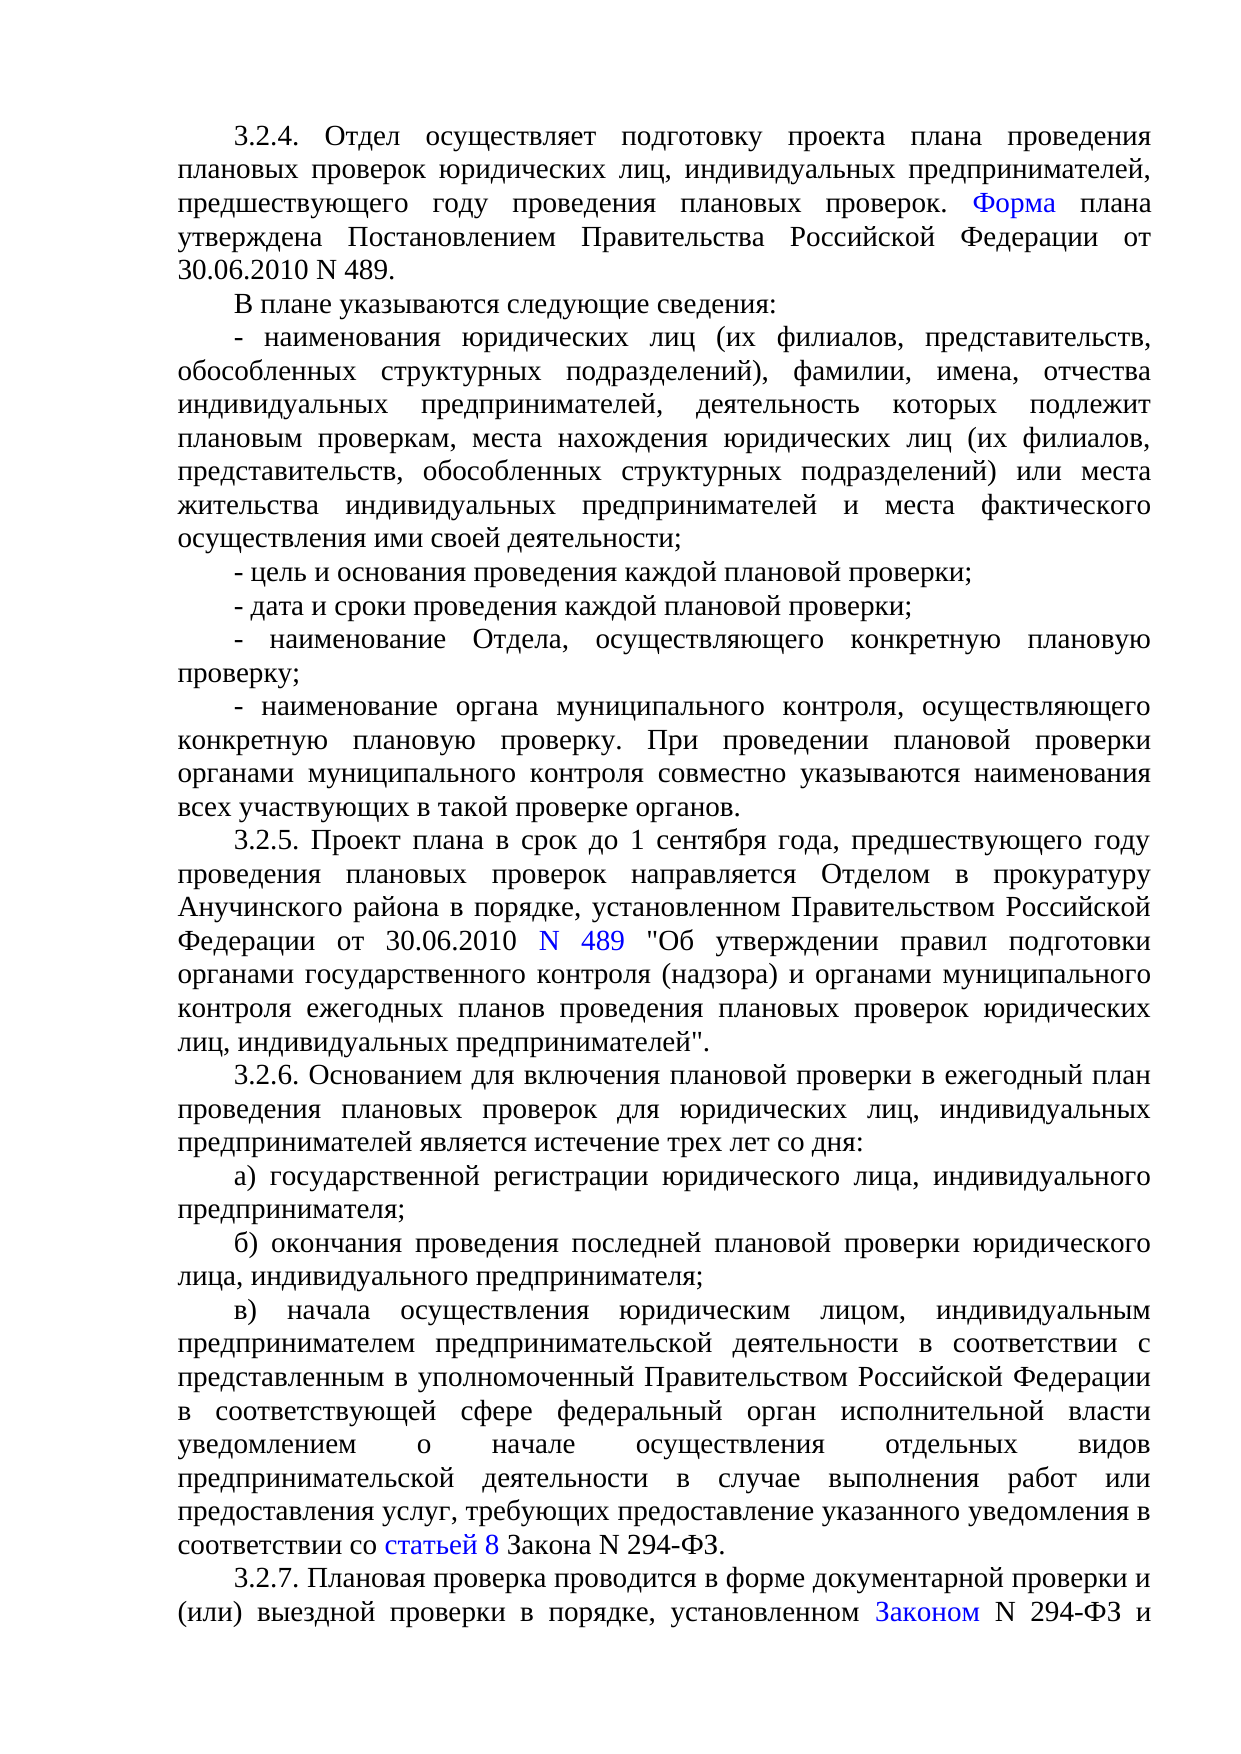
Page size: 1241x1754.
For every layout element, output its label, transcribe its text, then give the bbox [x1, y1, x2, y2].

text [177, 1560, 1152, 1627]
text - наименования юридических лиц (их филиалов, представительств, обособленных структурных подразделений), фамилии, имена, отчества индивидуальных предпринимателей, деятельность которых подлежит плановым проверкам, места нахождения юридических лиц (их филиалов, представительств, обособленных структурных подразделений) или места жительства индивидуальных предпринимателей и места фактического осуществления ими своей деятельности; [177, 319, 1152, 554]
text - дата и сроки проведения каждой плановой проверки; [177, 588, 1152, 621]
text - цель и основания проведения каждой плановой проверки; [177, 554, 1152, 588]
text б) окончания проведения последней плановой проверки юридического лица, индивидуального предпринимателя; [177, 1225, 1152, 1292]
text 3.2.4. Отдел осуществляет подготовку проекта плана проведения плановых проверок юридических лиц, индивидуальных предпринимателей, предшествующего году проведения плановых проверок. Форма плана утверждена Постановлением Правительства Российской Федерации от 30.06.2010 N 489. [177, 118, 1152, 286]
text в) начала осуществления юридическим лицом, индивидуальным предпринимателем предпринимательской деятельности в соответствии с представленным в уполномоченный Правительством Российской Федерации в соответствующей сфере федеральный орган исполнительной власти уведомлением о начале осуществления отдельных видов предпринимательской деятельности в случае выполнения работ или предоставления услуг, требующих предоставление указанного уведомления в соответствии со статьей 8 Закона N 294-ФЗ. [177, 1292, 1152, 1560]
text - наименование Отдела, осуществляющего конкретную плановую проверку; [177, 621, 1152, 688]
text а) государственной регистрации юридического лица, индивидуального предпринимателя; [177, 1158, 1152, 1225]
text В плане указываются следующие сведения: [177, 286, 1152, 319]
text - наименование органа муниципального контроля, осуществляющего конкретную плановую проверку. При проведении плановой проверки органами муниципального контроля совместно указываются наименования всех участвующих в такой проверке органов. [177, 688, 1152, 822]
text 3.2.5. Проект плана в срок до 1 сентября года, предшествующего году проведения плановых проверок направляется Отделом в прокуратуру Анучинского района в порядке, установленном Правительством Российской Федерации от 30.06.2010 N 489 "Об утверждении правил подготовки органами государственного контроля (надзора) и органами муниципального контроля ежегодных планов проведения плановых проверок юридических лиц, индивидуальных предпринимателей". [177, 822, 1152, 1057]
text 3.2.6. Основанием для включения плановой проверки в ежегодный план проведения плановых проверок для юридических лиц, индивидуальных предпринимателей является истечение трех лет со дня: [177, 1057, 1152, 1158]
